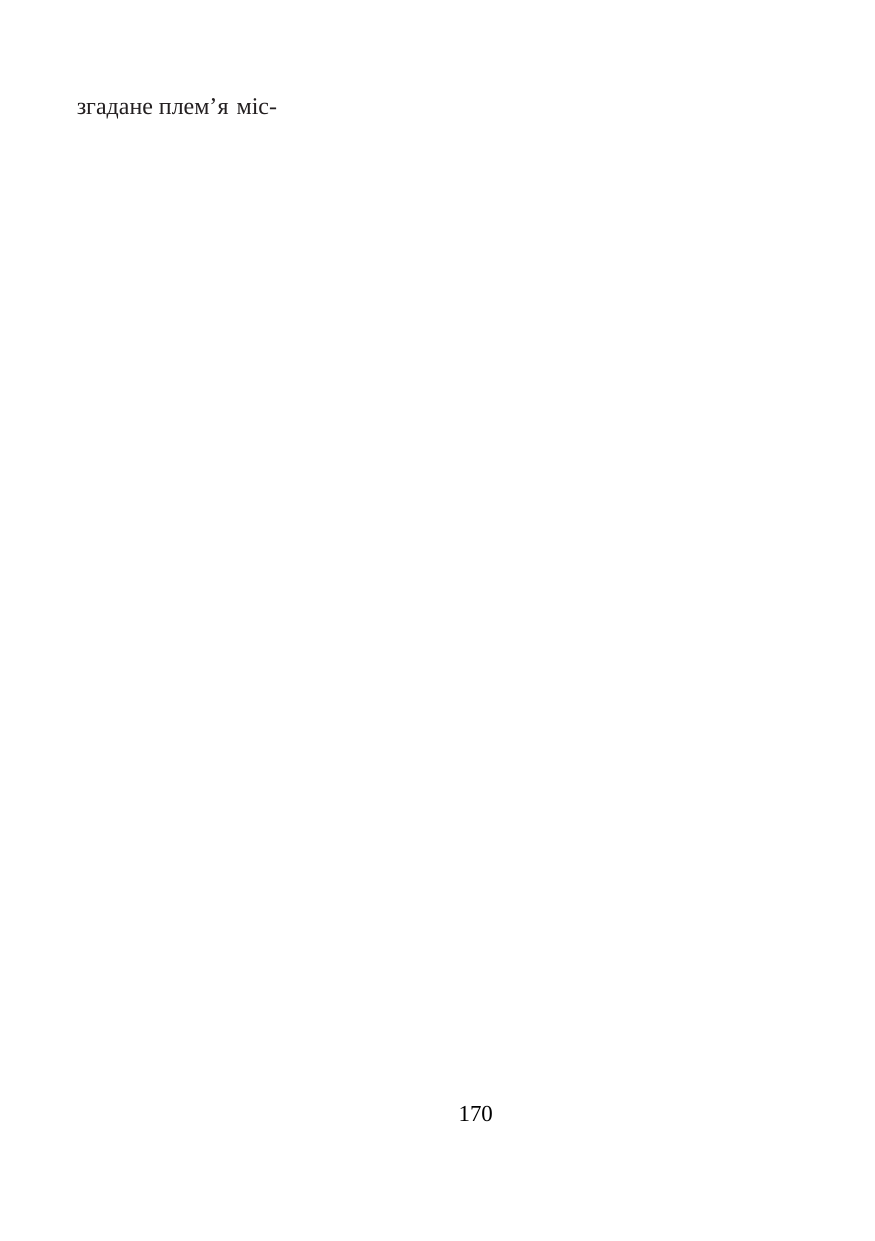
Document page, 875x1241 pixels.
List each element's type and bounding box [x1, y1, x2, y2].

text [77, 92, 721, 119]
